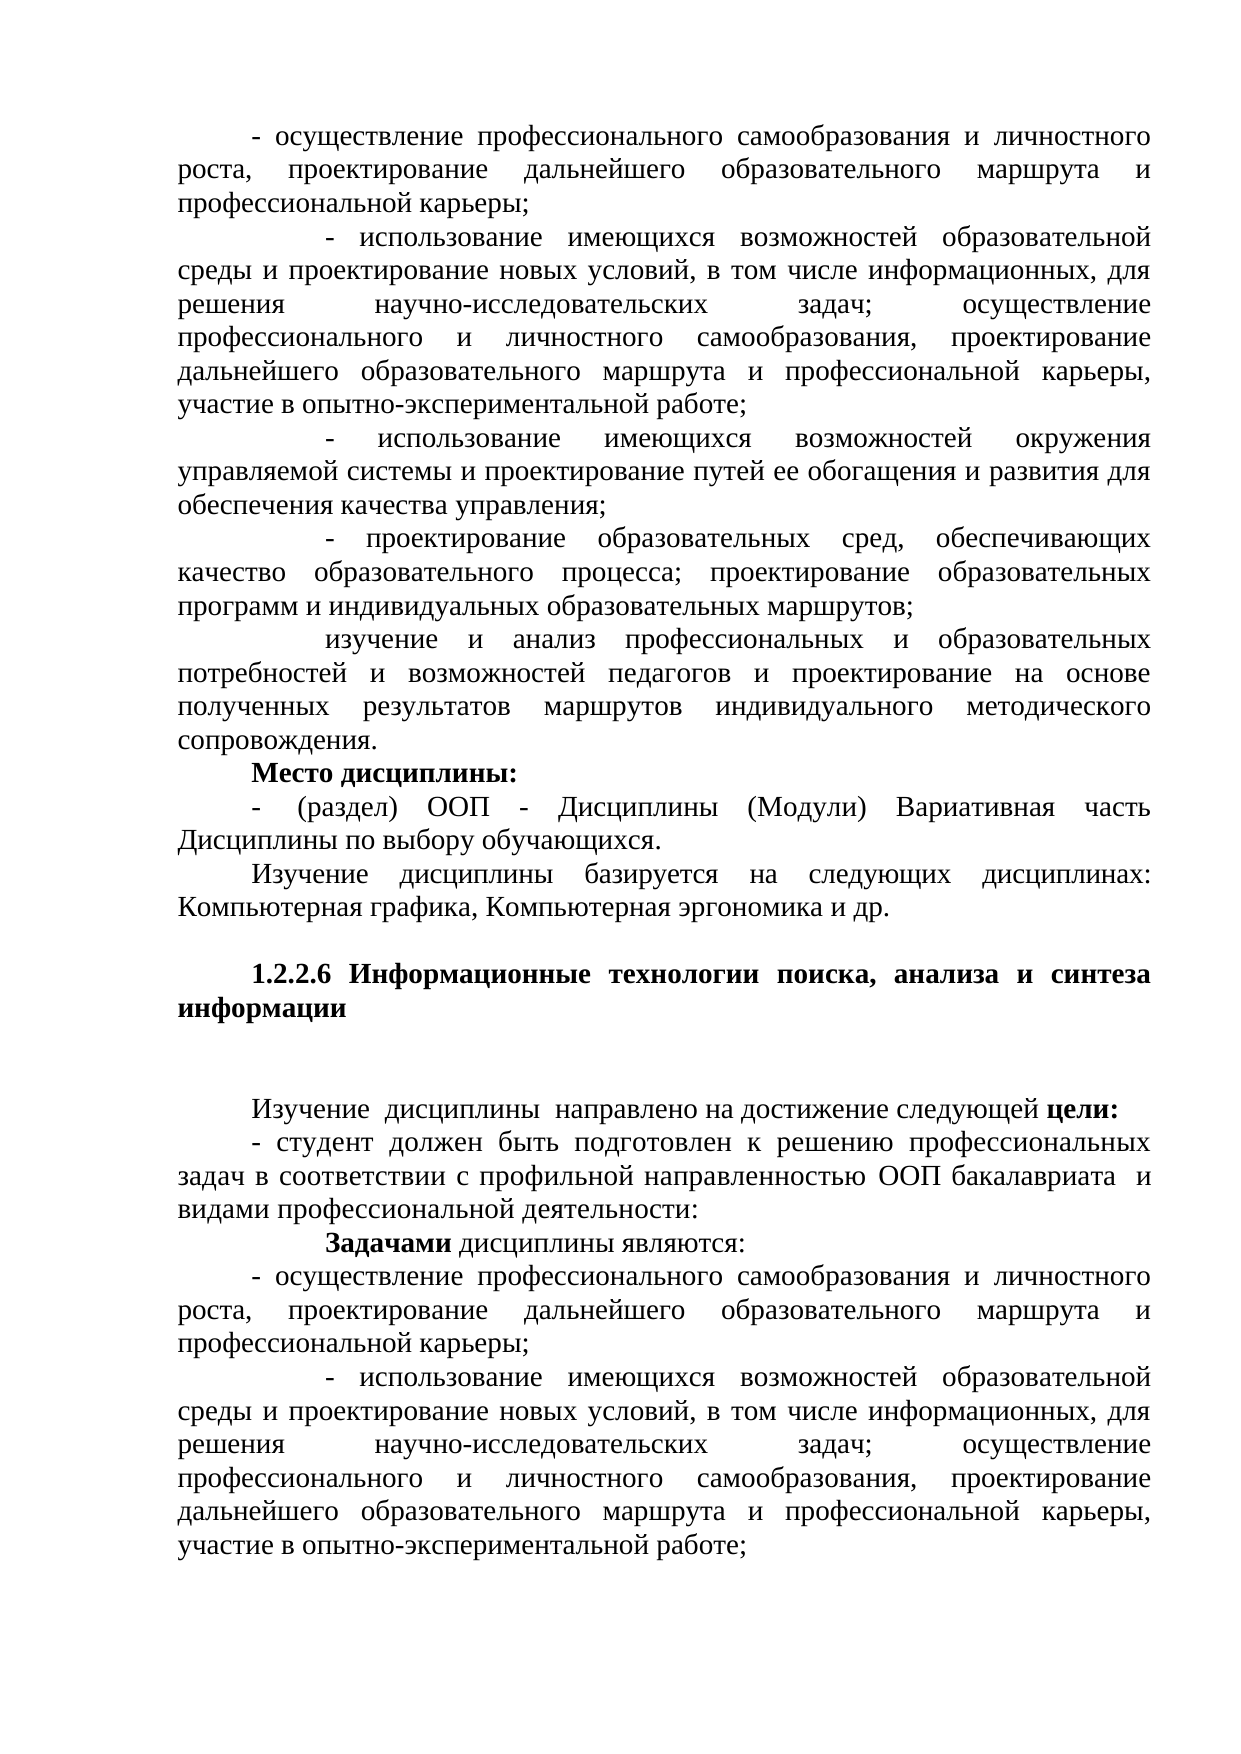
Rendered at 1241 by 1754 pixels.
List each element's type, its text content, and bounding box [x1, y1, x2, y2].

text Место дисциплины: [177, 755, 1152, 789]
text - студент должен быть подготовлен к решению профессиональных задач в соответствии с профильной направленностью ООП бакалавриата и видами профессиональной деятельности: [177, 1124, 1152, 1225]
text - использование имеющихся возможностей окружения управляемой системы и проектирование путей ее обогащения и развития для обеспечения качества управления; [177, 420, 1152, 521]
text - проектирование образовательных сред, обеспечивающих качество образовательного процесса; проектирование образовательных программ и индивидуальных образовательных маршрутов; [177, 521, 1152, 621]
text 1.2.2.6 Информационные технологии поиска, анализа и синтеза информации [177, 957, 1152, 1024]
text - осуществление профессионального самообразования и личностного роста, проектирование дальнейшего образовательного маршрута и профессиональной карьеры; [177, 1258, 1152, 1359]
text - использование имеющихся возможностей образовательной среды и проектирование новых условий, в том числе информационных, для решения научно-исследовательских задач; осуществление профессионального и личностного самообразования, проектирование дальнейшего образовательного маршрута и профессиональной карьеры, участие в опытно-экспериментальной работе; [177, 219, 1152, 420]
text - осуществление профессионального самообразования и личностного роста, проектирование дальнейшего образовательного маршрута и профессиональной карьеры; [177, 118, 1152, 219]
text изучение и анализ профессиональных и образовательных потребностей и возможностей педагогов и проектирование на основе полученных результатов маршрутов индивидуального методического сопровождения. [177, 621, 1152, 755]
text - использование имеющихся возможностей образовательной среды и проектирование новых условий, в том числе информационных, для решения научно-исследовательских задач; осуществление профессионального и личностного самообразования, проектирование дальнейшего образовательного маршрута и профессиональной карьеры, участие в опытно-экспериментальной работе; [177, 1359, 1152, 1560]
text Задачами дисциплины являются: [177, 1225, 1152, 1258]
text Изучение дисциплины базируется на следующих дисциплинах: Компьютерная графика, Компьютерная эргономика и др. [177, 856, 1152, 923]
text Изучение дисциплины направлено на достижение следующей цели: [177, 1091, 1152, 1124]
text - (раздел) ООП - Дисциплины (Модули) Вариативная часть Дисциплины по выбору обучающихся. [177, 789, 1152, 856]
